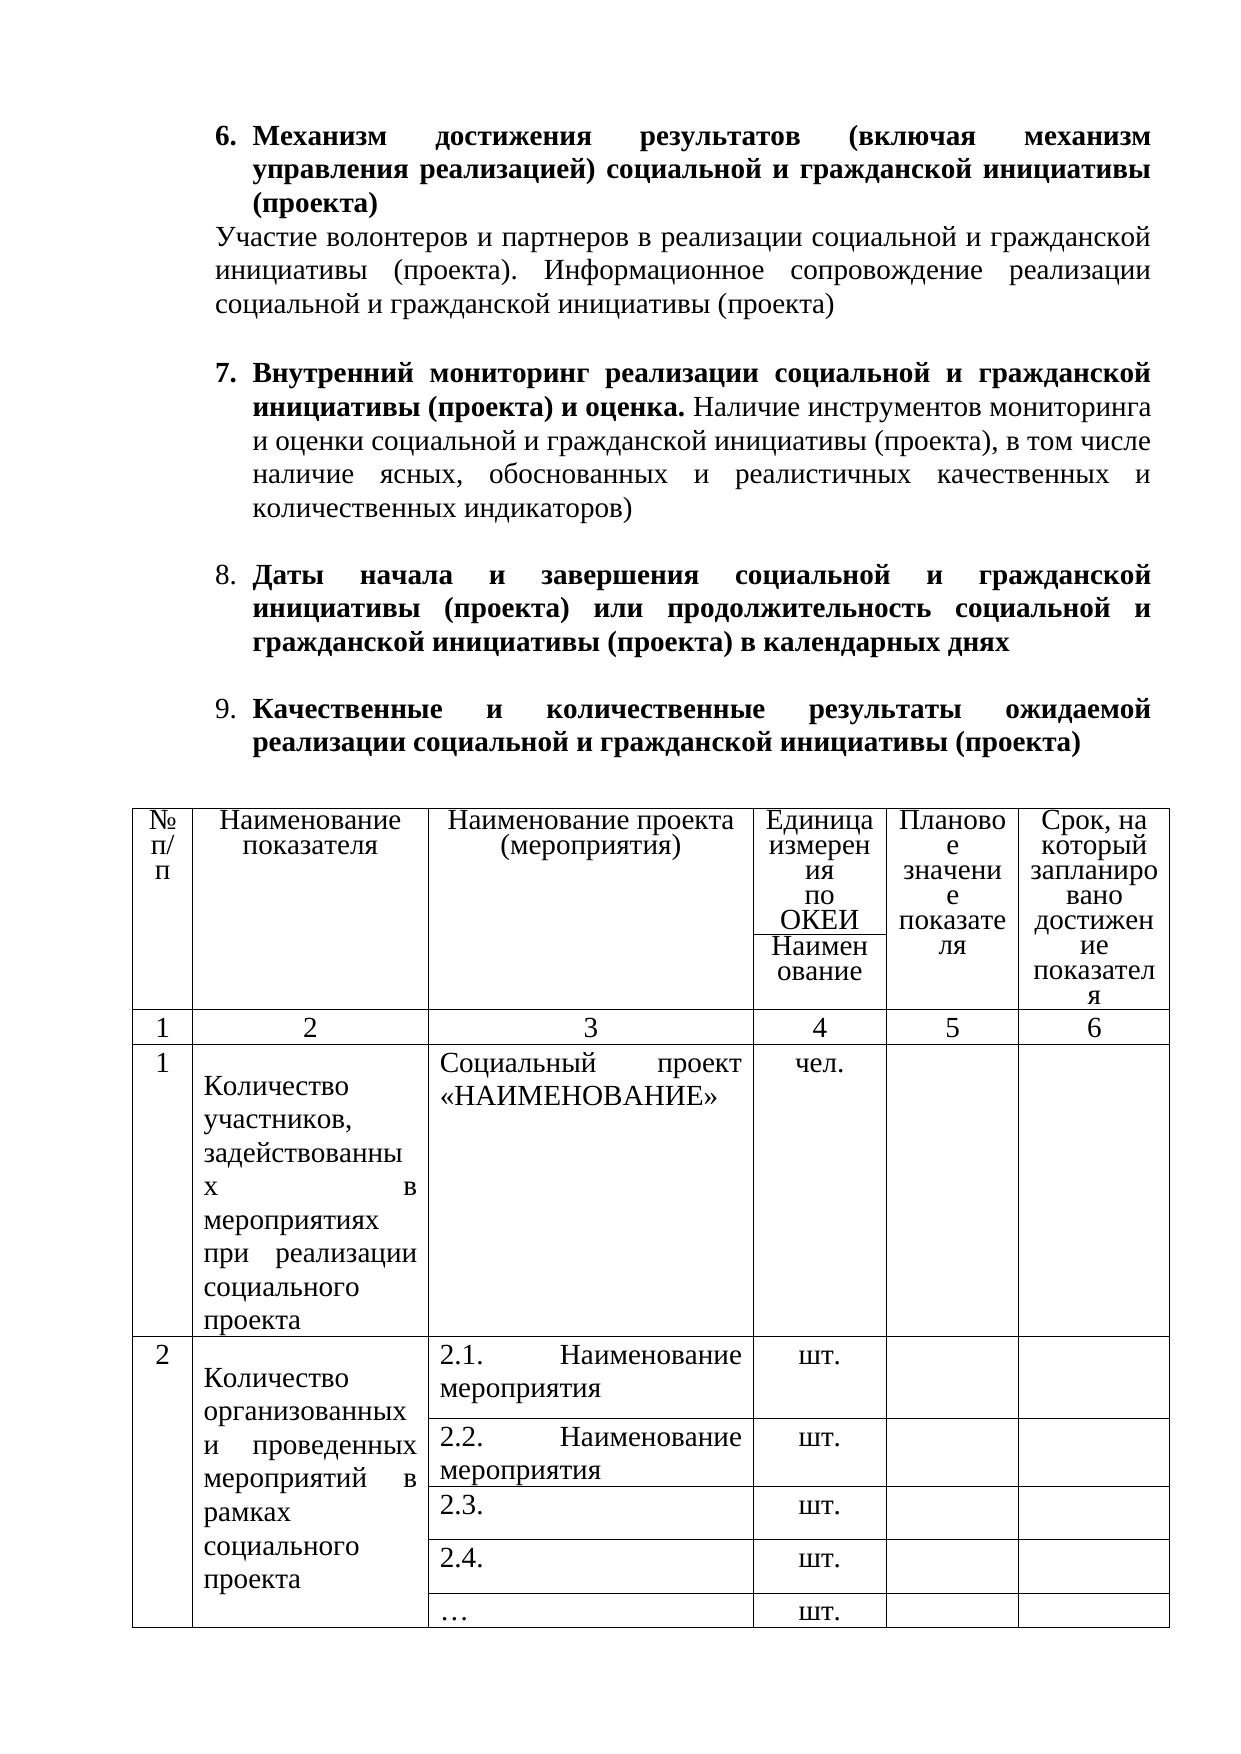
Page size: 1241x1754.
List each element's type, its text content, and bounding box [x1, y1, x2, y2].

table_cell шт. [754, 1487, 886, 1539]
table_cell [1019, 1487, 1169, 1539]
table_cell 2.2. Наименование мероприятия [429, 1419, 753, 1486]
list Внутренний мониторинг реализации социальной и гражданской инициативы (проекта) и оценка. Наличие инструментов мониторинга и оценки социальной и гражданской инициативы (проекта), в том числе наличие ясных, обоснованных и реалистичных качественных и количественных индикаторов) [215, 356, 1152, 523]
table_cell [887, 1419, 1018, 1486]
table_cell [1019, 1594, 1169, 1627]
table_cell [1019, 1419, 1169, 1486]
list Качественные и количественные результаты ожидаемой реализации социальной и гражданской инициативы (проекта) [215, 691, 1152, 758]
table_cell [887, 1337, 1018, 1418]
table_cell [1019, 1337, 1169, 1418]
table_cell [1019, 1540, 1169, 1592]
table_cell Социальный проект «НАИМЕНОВАНИЕ» [429, 1045, 753, 1336]
list Даты начала и завершения социальной и гражданской инициативы (проекта) или продолжительность социальной и гражданской инициативы (проекта) в календарных днях [215, 557, 1152, 657]
table_cell [887, 1540, 1018, 1592]
table_cell 3 [429, 1010, 753, 1044]
table_cell 2.3. [429, 1487, 753, 1539]
table_cell шт. [754, 1540, 886, 1592]
table_header Срок, на который запланировано достижение показателя [1019, 809, 1169, 1009]
text Участие волонтеров и партнеров в реализации социальной и гражданской инициативы (проекта). Информационное сопровождение реализации социальной и гражданской инициативы (проекта) [215, 219, 1152, 319]
table_cell Наименование [754, 935, 886, 1009]
table_cell чел. [754, 1045, 886, 1336]
table_header Наименование показателя [193, 809, 428, 1009]
table_cell 2 [133, 1337, 192, 1627]
list Механизм достижения результатов (включая механизм управления реализацией) социальной и гражданской инициативы (проекта) [215, 118, 1152, 219]
table_header Наименование проекта (мероприятия) [429, 809, 753, 1009]
table_cell шт. [754, 1419, 886, 1486]
table_header № п/п [133, 809, 192, 1009]
table_cell 4 [754, 1010, 886, 1044]
table_cell 1 [133, 1045, 192, 1336]
table_cell [1019, 1045, 1169, 1336]
table_cell [887, 1045, 1018, 1336]
table_cell [887, 1487, 1018, 1539]
table_cell 2.1. Наименование мероприятия [429, 1337, 753, 1418]
table_cell шт. [754, 1594, 886, 1627]
table_header Плановое значение показателя [887, 809, 1018, 1009]
table_cell … [429, 1594, 753, 1627]
table_cell 2 [193, 1010, 428, 1044]
table_cell 2.4. [429, 1540, 753, 1592]
table_cell [887, 1594, 1018, 1627]
table_cell Количество участников, задействованных в мероприятиях при реализации социального проекта [193, 1045, 428, 1336]
table_cell 5 [887, 1010, 1018, 1044]
table_cell шт. [754, 1337, 886, 1418]
table_cell 6 [1019, 1010, 1169, 1044]
table_header Единица измерения по ОКЕИ [754, 809, 886, 934]
table_cell Количество организованных и проведенных мероприятий в рамках социального проекта [193, 1337, 428, 1627]
table_cell 1 [133, 1010, 192, 1044]
